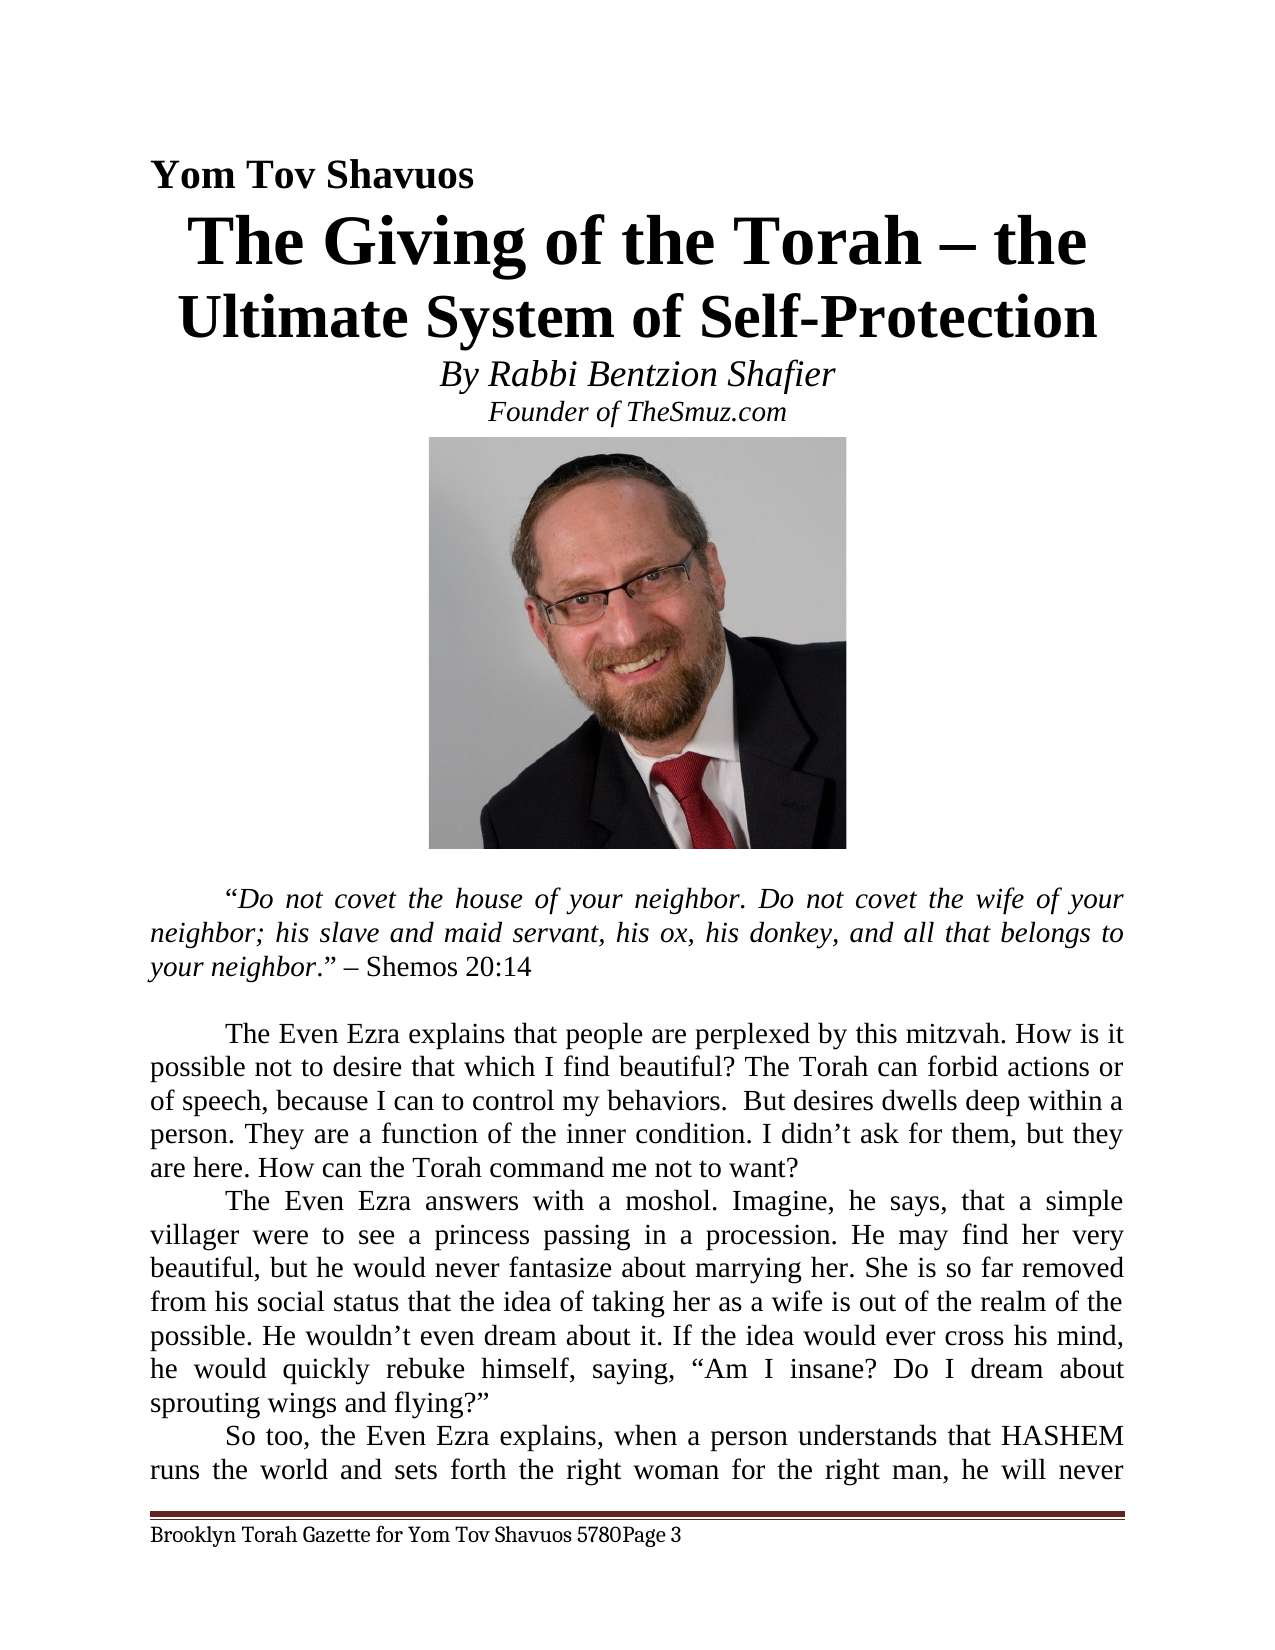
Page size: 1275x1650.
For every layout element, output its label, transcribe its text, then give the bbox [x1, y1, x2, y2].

text Founder of TheSmuz.com [150, 394, 1125, 428]
text The Even Ezra answers with a moshol. Imagine, he says, that a simple villager were to see a princess passing in a procession. He may find her very beautiful, but he would never fantasize about marrying her. She is so far removed from his social status that the idea of taking her as a wife is out of the realm of the possible. He wouldn’t even dream about it. If the idea would ever cross his mind, he would quickly rebuke himself, saying, “Am I insane? Do I dream about sprouting wings and flying?” [150, 1183, 1125, 1418]
picture [428, 437, 847, 849]
text Yom Tov Shavuos [150, 150, 1125, 198]
text By Rabbi Bentzion Shafier [150, 351, 1125, 394]
text “Do not covet the house of your neighbor. Do not covet the wife of your neighbor; his slave and maid servant, his ox, his donkey, and all that belongs to your neighbor.” – Shemos 20:14 [150, 882, 1125, 982]
text The Even Ezra explains that people are perplexed by this mitzvah. How is it possible not to desire that which I find beautiful? The Torah can forbid actions or of speech, because I can to control my behaviors. But desires dwells deep within a person. They are a function of the inner condition. I didn’t ask for them, but they are here. How can the Torah command me not to want? [150, 1016, 1125, 1183]
text The Giving of the Torah – the [150, 198, 1125, 279]
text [150, 1418, 1125, 1485]
text Ultimate System of Self-Protection [150, 279, 1125, 351]
